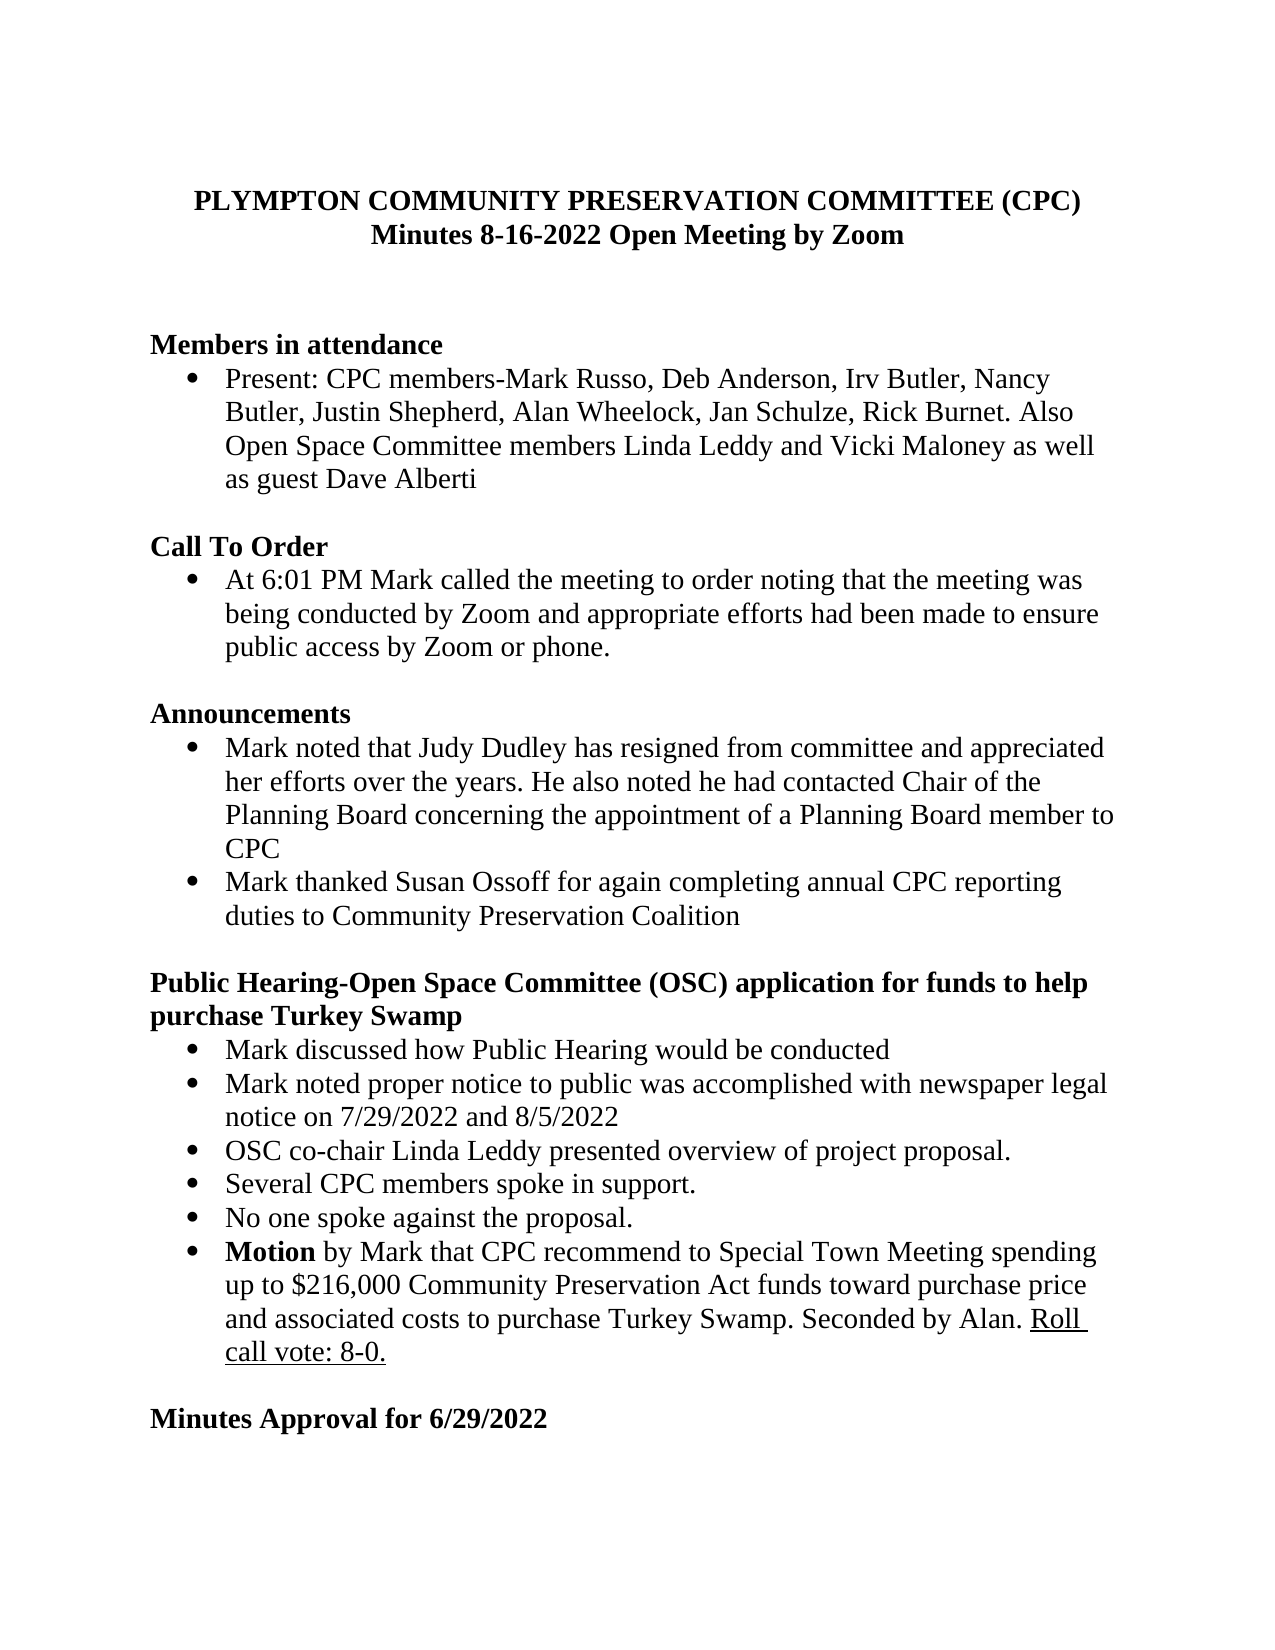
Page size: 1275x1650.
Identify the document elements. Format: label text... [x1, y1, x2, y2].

list No one spoke against the proposal. [187, 1200, 1125, 1234]
text Public Hearing-Open Space Committee (OSC) application for funds to help purchase Turkey Swamp [150, 965, 1125, 1032]
text Minutes Approval for 6/29/2022 [150, 1402, 1125, 1435]
list Mark noted proper notice to public was accomplished with newspaper legal notice on 7/29/2022 and 8/5/2022 [187, 1066, 1125, 1133]
list Mark discussed how Public Hearing would be conducted [187, 1032, 1125, 1066]
list Several CPC members spoke in support. [187, 1167, 1125, 1200]
list OSC co-chair Linda Leddy presented overview of project proposal. [187, 1133, 1125, 1167]
list Motion by Mark that CPC recommend to Special Town Meeting spending up to $216,000 Community Preservation Act funds toward purchase price and associated costs to purchase Turkey Swamp. Seconded by Alan. Roll call vote: 8-0. [187, 1234, 1125, 1368]
text Minutes 8-16-2022 Open Meeting by Zoom [150, 217, 1125, 251]
list Mark noted that Judy Dudley has resigned from committee and appreciated her efforts over the years. He also noted he had contacted Chair of the Planning Board concerning the appointment of a Planning Board member to CPC [187, 730, 1125, 864]
text Announcements [150, 696, 1125, 730]
list Mark thanked Susan Ossoff for again completing annual CPC reporting duties to Community Preservation Coalition [187, 864, 1125, 931]
text Members in attendance [150, 327, 1125, 361]
text PLYMPTON COMMUNITY PRESERVATION COMMITTEE (CPC) [150, 183, 1125, 217]
list Present: CPC members-Mark Russo, Deb Anderson, Irv Butler, Nancy Butler, Justin Shepherd, Alan Wheelock, Jan Schulze, Rick Burnet. Also Open Space Committee members Linda Leddy and Vicki Maloney as well as guest Dave Alberti [187, 361, 1125, 495]
text Call To Order [150, 529, 1125, 562]
list At 6:01 PM Mark called the meeting to order noting that the meeting was being conducted by Zoom and appropriate efforts had been made to ensure public access by Zoom or phone. [187, 562, 1125, 663]
